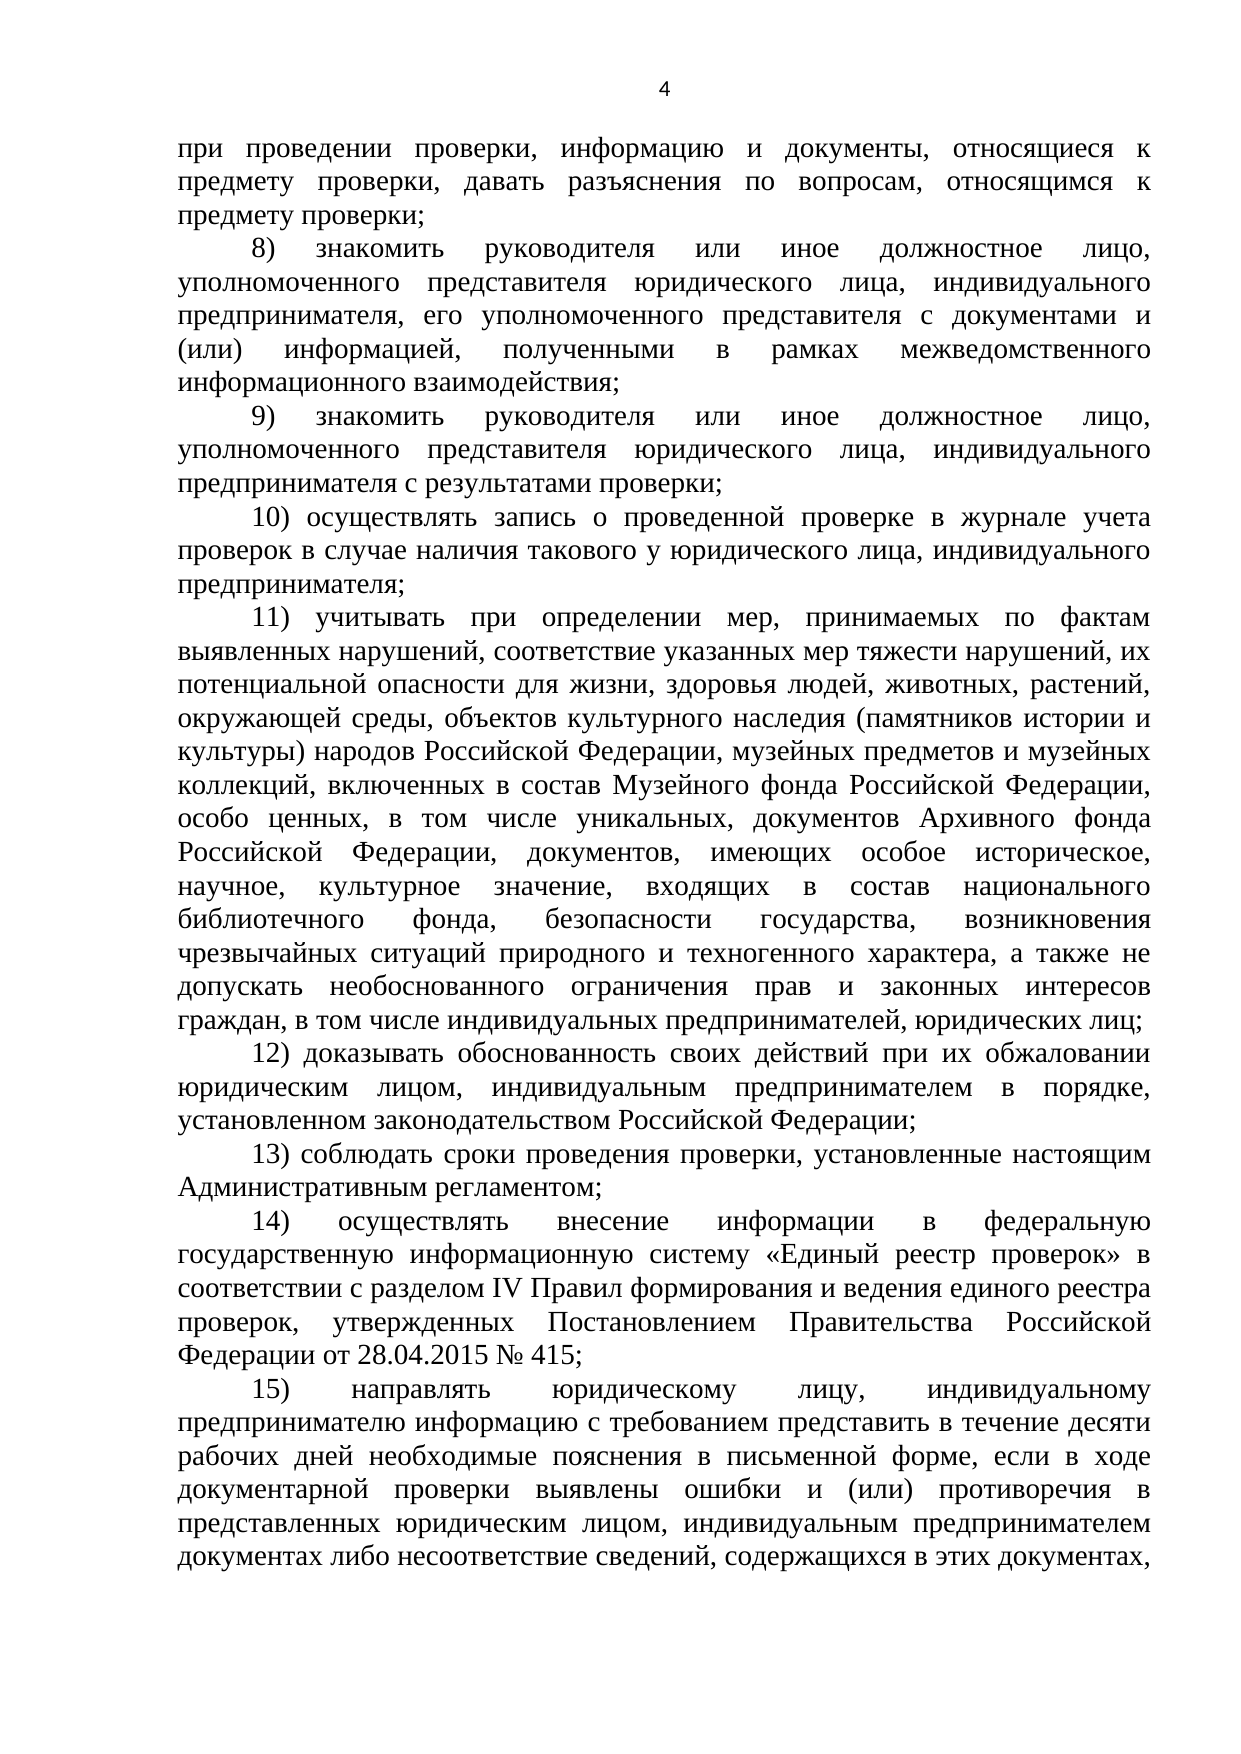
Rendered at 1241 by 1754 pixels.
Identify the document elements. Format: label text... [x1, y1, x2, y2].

text 11) учитывать при определении мер, принимаемых по фактам выявленных нарушений, соответствие указанных мер тяжести нарушений, их потенциальной опасности для жизни, здоровья людей, животных, растений, окружающей среды, объектов культурного наследия (памятников истории и культуры) народов Российской Федерации, музейных предметов и музейных коллекций, включенных в состав Музейного фонда Российской Федерации, особо ценных, в том числе уникальных, документов Архивного фонда Российской Федерации, документов, имеющих особое историческое, научное, культурное значение, входящих в состав национального библиотечного фонда, безопасности государства, возникновения чрезвычайных ситуаций природного и техногенного характера, а также не допускать необоснованного ограничения прав и законных интересов граждан, в том числе индивидуальных предпринимателей, юридических лиц; [177, 599, 1152, 1035]
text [177, 130, 1152, 230]
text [177, 1371, 1152, 1572]
text 9) знакомить руководителя или иное должностное лицо, уполномоченного представителя юридического лица, индивидуального предпринимателя с результатами проверки; [177, 398, 1152, 499]
text 14) осуществлять внесение информации в федеральную государственную информационную систему «Единый реестр проверок» в соответствии с разделом IV Правил формирования и ведения единого реестра проверок, утвержденных Постановлением Правительства Российской Федерации от 28.04.2015 № 415; [177, 1203, 1152, 1371]
text 12) доказывать обоснованность своих действий при их обжаловании юридическим лицом, индивидуальным предпринимателем в порядке, установленном законодательством Российской Федерации; [177, 1035, 1152, 1136]
text 13) соблюдать сроки проведения проверки, установленные настоящим Административным регламентом; [177, 1136, 1152, 1203]
text 10) осуществлять запись о проведенной проверке в журнале учета проверок в случае наличия такового у юридического лица, индивидуального предпринимателя; [177, 499, 1152, 599]
text 8) знакомить руководителя или иное должностное лицо, уполномоченного представителя юридического лица, индивидуального предпринимателя, его уполномоченного представителя с документами и (или) информацией, полученными в рамках межведомственного информационного взаимодействия; [177, 230, 1152, 398]
